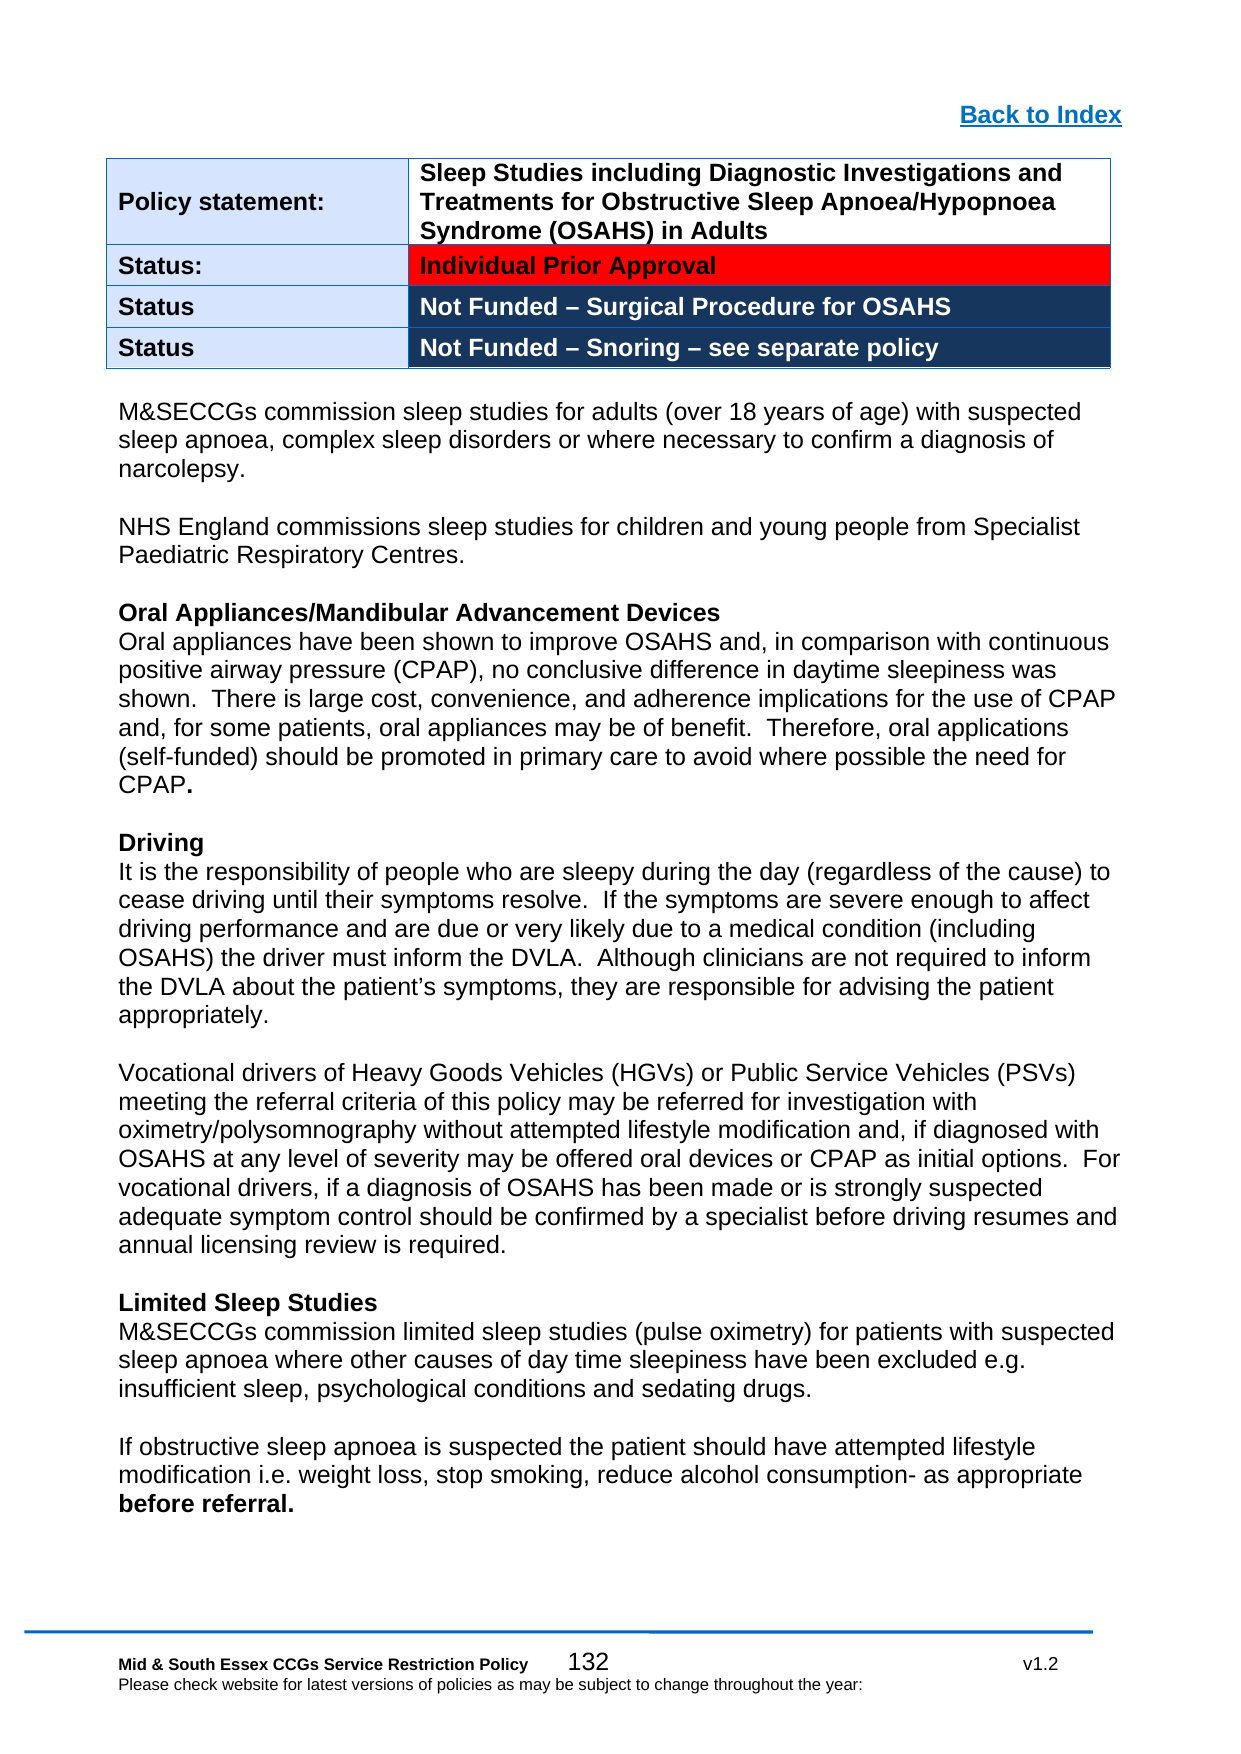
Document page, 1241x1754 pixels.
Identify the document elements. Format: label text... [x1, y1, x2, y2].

text M&SECCGs commission sleep studies for adults (over 18 years of age) with suspected sleep apnoea, complex sleep disorders or where necessary to confirm a diagnosis of narcolepsy. [118, 397, 1122, 483]
text Back to Index [118, 100, 1122, 129]
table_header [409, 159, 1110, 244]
text NHS England commissions sleep studies for children and young people from Specialist Paediatric Respiratory Centres. [118, 512, 1122, 569]
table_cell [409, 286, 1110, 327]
text Oral appliances have been shown to improve OSAHS and, in comparison with continuous positive airway pressure (CPAP), no conclusive difference in daytime sleepiness was shown. There is large cost, convenience, and adherence implications for the use of CPAP and, for some patients, oral appliances may be of benefit. Therefore, oral applications (self-funded) should be promoted in primary care to avoid where possible the need for CPAP. [118, 627, 1122, 799]
text Limited Sleep Studies [118, 1288, 1122, 1317]
text Vocational drivers of Heavy Goods Vehicles (HGVs) or Public Service Vehicles (PSVs) meeting the referral criteria of this policy may be referred for investigation with oximetry/polysomnography without attempted lifestyle modification and, if diagnosed with OSAHS at any level of severity may be offered oral devices or CPAP as initial options. For vocational drivers, if a diagnosis of OSAHS has been made or is strongly suspected adequate symptom control should be confirmed by a specialist before driving resumes and annual licensing review is required. [118, 1058, 1122, 1259]
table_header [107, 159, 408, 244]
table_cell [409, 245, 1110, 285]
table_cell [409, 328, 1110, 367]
text Driving [118, 828, 1122, 857]
text M&SECCGs commission limited sleep studies (pulse oximetry) for patients with suspected sleep apnoea where other causes of day time sleepiness have been excluded e.g. insufficient sleep, psychological conditions and sedating drugs. [118, 1317, 1122, 1403]
text It is the responsibility of people who are sleepy during the day (regardless of the cause) to cease driving until their symptoms resolve. If the symptoms are severe enough to affect driving performance and are due or very likely due to a medical condition (including OSAHS) the driver must inform the DVLA. Although clinicians are not required to inform the DVLA about the patient’s symptoms, they are responsible for advising the patient appropriately. [118, 857, 1122, 1029]
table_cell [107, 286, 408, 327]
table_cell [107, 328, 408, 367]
text Oral Appliances/Mandibular Advancement Devices [118, 598, 1122, 627]
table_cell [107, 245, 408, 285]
text If obstructive sleep apnoea is suspected the patient should have attempted lifestyle modification i.e. weight loss, stop smoking, reduce alcohol consumption- as appropriate before referral. [118, 1432, 1122, 1518]
